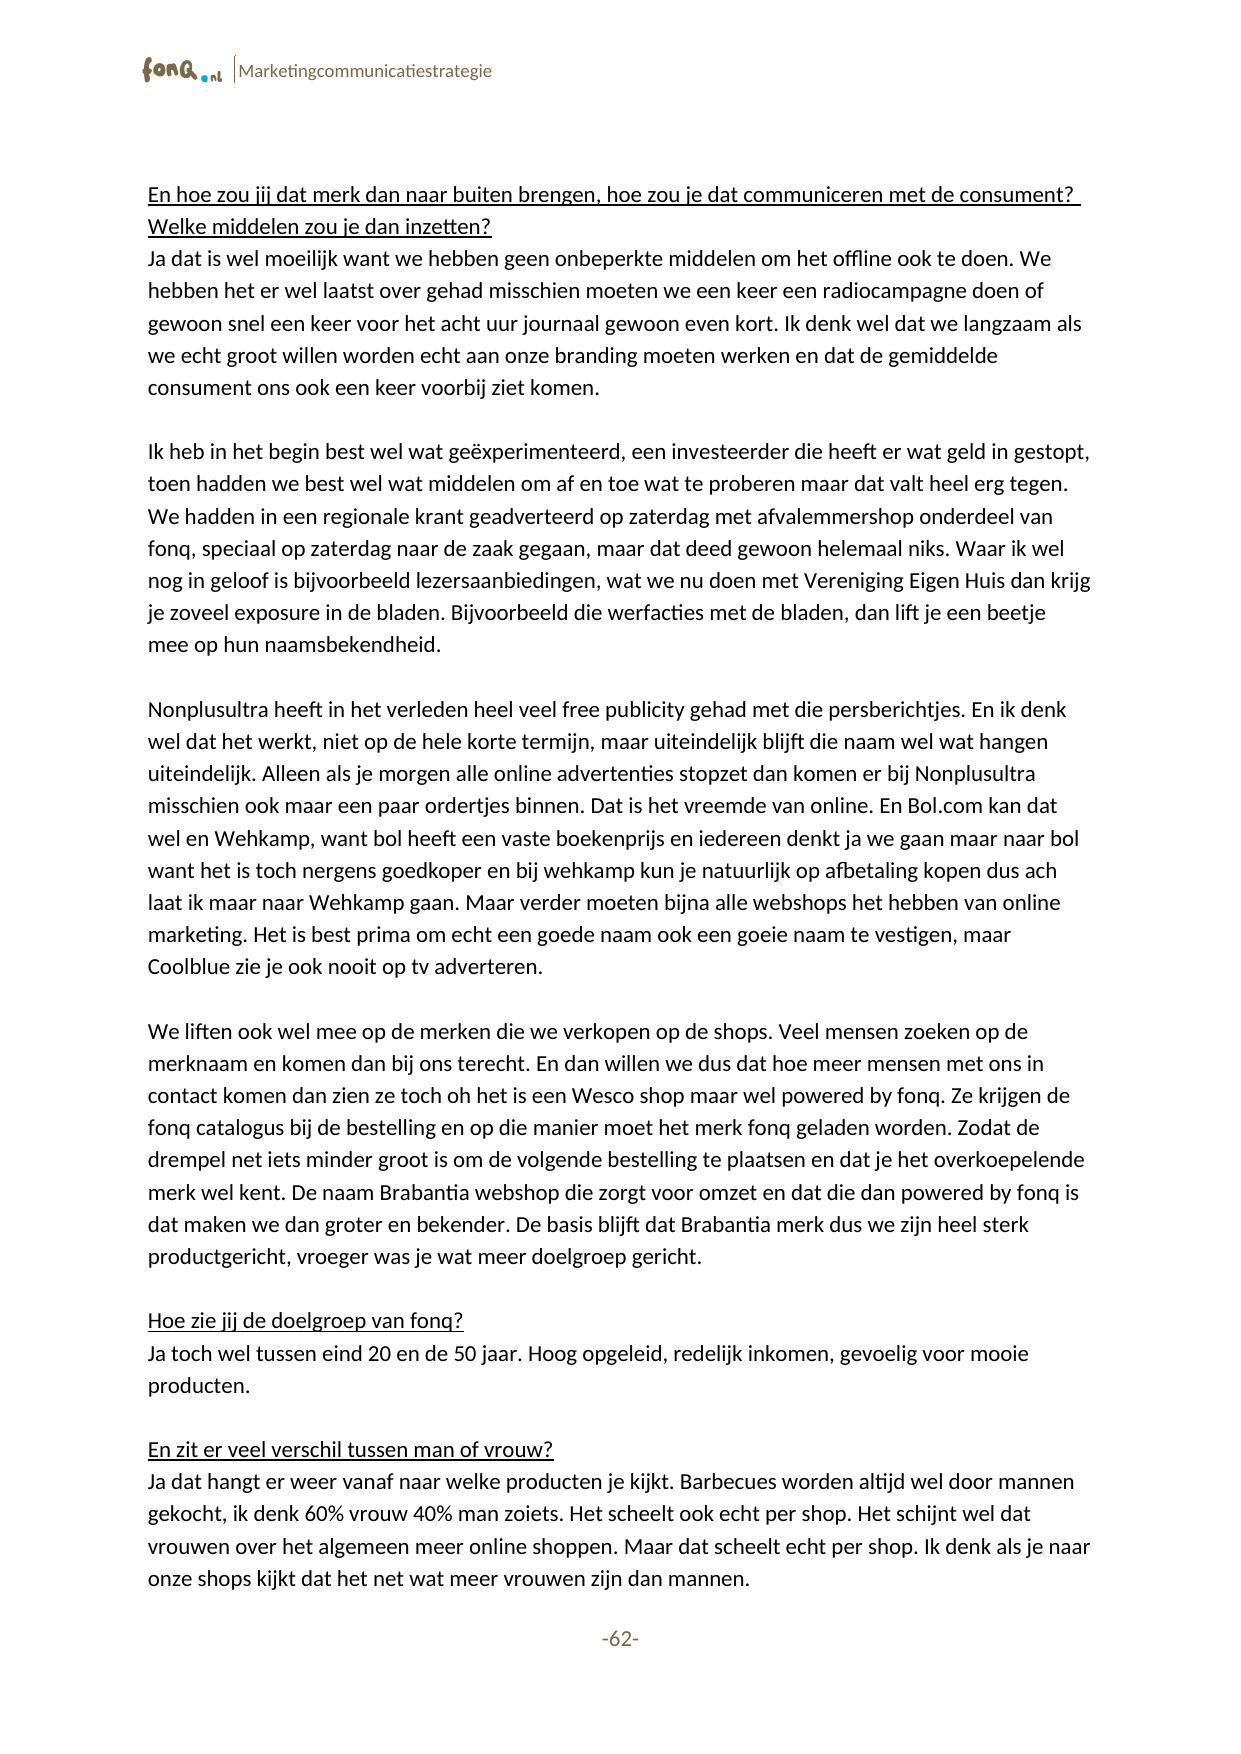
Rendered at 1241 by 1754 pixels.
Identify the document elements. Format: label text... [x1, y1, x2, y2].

text Ik heb in het begin best wel wat geëxperimenteerd, een investeerder die heeft er wat geld in gestopt, toen hadden we best wel wat middelen om af en toe wat te proberen maar dat valt heel erg tegen. We hadden in een regionale krant geadverteerd op zaterdag met afvalemmershop onderdeel van fonq, speciaal op zaterdag naar de zaak gegaan, maar dat deed gewoon helemaal niks. Waar ik wel nog in geloof is bijvoorbeeld lezersaanbiedingen, wat we nu doen met Vereniging Eigen Huis dan krijg je zoveel exposure in de bladen. Bijvoorbeeld die werfacties met de bladen, dan lift je een beetje mee op hun naamsbekendheid. [148, 437, 1092, 658]
text Ja dat is wel moeilijk want we hebben geen onbeperkte middelen om het offline ook te doen. We hebben het er wel laatst over gehad misschien moeten we een keer een radiocampagne doen of gewoon snel een keer voor het acht uur journaal gewoon even kort. Ik denk wel dat we langzaam als we echt groot willen worden echt aan onze branding moeten werken en dat de gemiddelde consument ons ook een keer voorbij ziet komen. [148, 244, 1092, 401]
picture [138, 47, 228, 92]
text Ja toch wel tussen eind 20 en de 50 jaar. Hoog opgeleid, redelijk inkomen, gevoelig voor mooie producten. [148, 1339, 1092, 1399]
text We liften ook wel mee op de merken die we verkopen op de shops. Veel mensen zoeken op de merknaam en komen dan bij ons terecht. En dan willen we dus dat hoe meer mensen met ons in contact komen dan zien ze toch oh het is een Wesco shop maar wel powered by fonq. Ze krijgen de fonq catalogus bij de bestelling en op die manier moet het merk fonq geladen worden. Zodat de drempel net iets minder groot is om de volgende bestelling te plaatsen en dat je het overkoepelende merk wel kent. De naam Brabantia webshop die zorgt voor omzet en dat die dan powered by fonq is dat maken we dan groter en bekender. De basis blijft dat Brabantia merk dus we zijn heel sterk productgericht, vroeger was je wat meer doelgroep gericht. [148, 1017, 1092, 1270]
text Nonplusultra heeft in het verleden heel veel free publicity gehad met die persberichtjes. En ik denk wel dat het werkt, niet op de hele korte termijn, maar uiteindelijk blijft die naam wel wat hangen uiteindelijk. Alleen als je morgen alle online advertenties stopzet dan komen er bij Nonplusultra misschien ook maar een paar ordertjes binnen. Dat is het vreemde van online. En Bol.com kan dat wel en Wehkamp, want bol heeft een vaste boekenprijs en iedereen denkt ja we gaan maar naar bol want het is toch nergens goedkoper en bij wehkamp kun je natuurlijk op afbetaling kopen dus ach laat ik maar naar Wehkamp gaan. Maar verder moeten bijna alle webshops het hebben van online marketing. Het is best prima om echt een goede naam ook een goeie naam te vestigen, maar Coolblue zie je ook nooit op tv adverteren. [148, 695, 1092, 980]
text En hoe zou jij dat merk dan naar buiten brengen, hoe zou je dat communiceren met de consument? Welke middelen zou je dan inzetten? [148, 180, 1092, 240]
text Hoe zie jij de doelgroep van fonq? [148, 1306, 1092, 1334]
text Ja dat hangt er weer vanaf naar welke producten je kijkt. Barbecues worden altijd wel door mannen gekocht, ik denk 60% vrouw 40% man zoiets. Het scheelt ook echt per shop. Het schijnt wel dat vrouwen over het algemeen meer online shoppen. Maar dat scheelt echt per shop. Ik denk als je naar onze shops kijkt dat het net wat meer vrouwen zijn dan mannen. [148, 1467, 1092, 1592]
text En zit er veel verschil tussen man of vrouw? [148, 1435, 1092, 1463]
